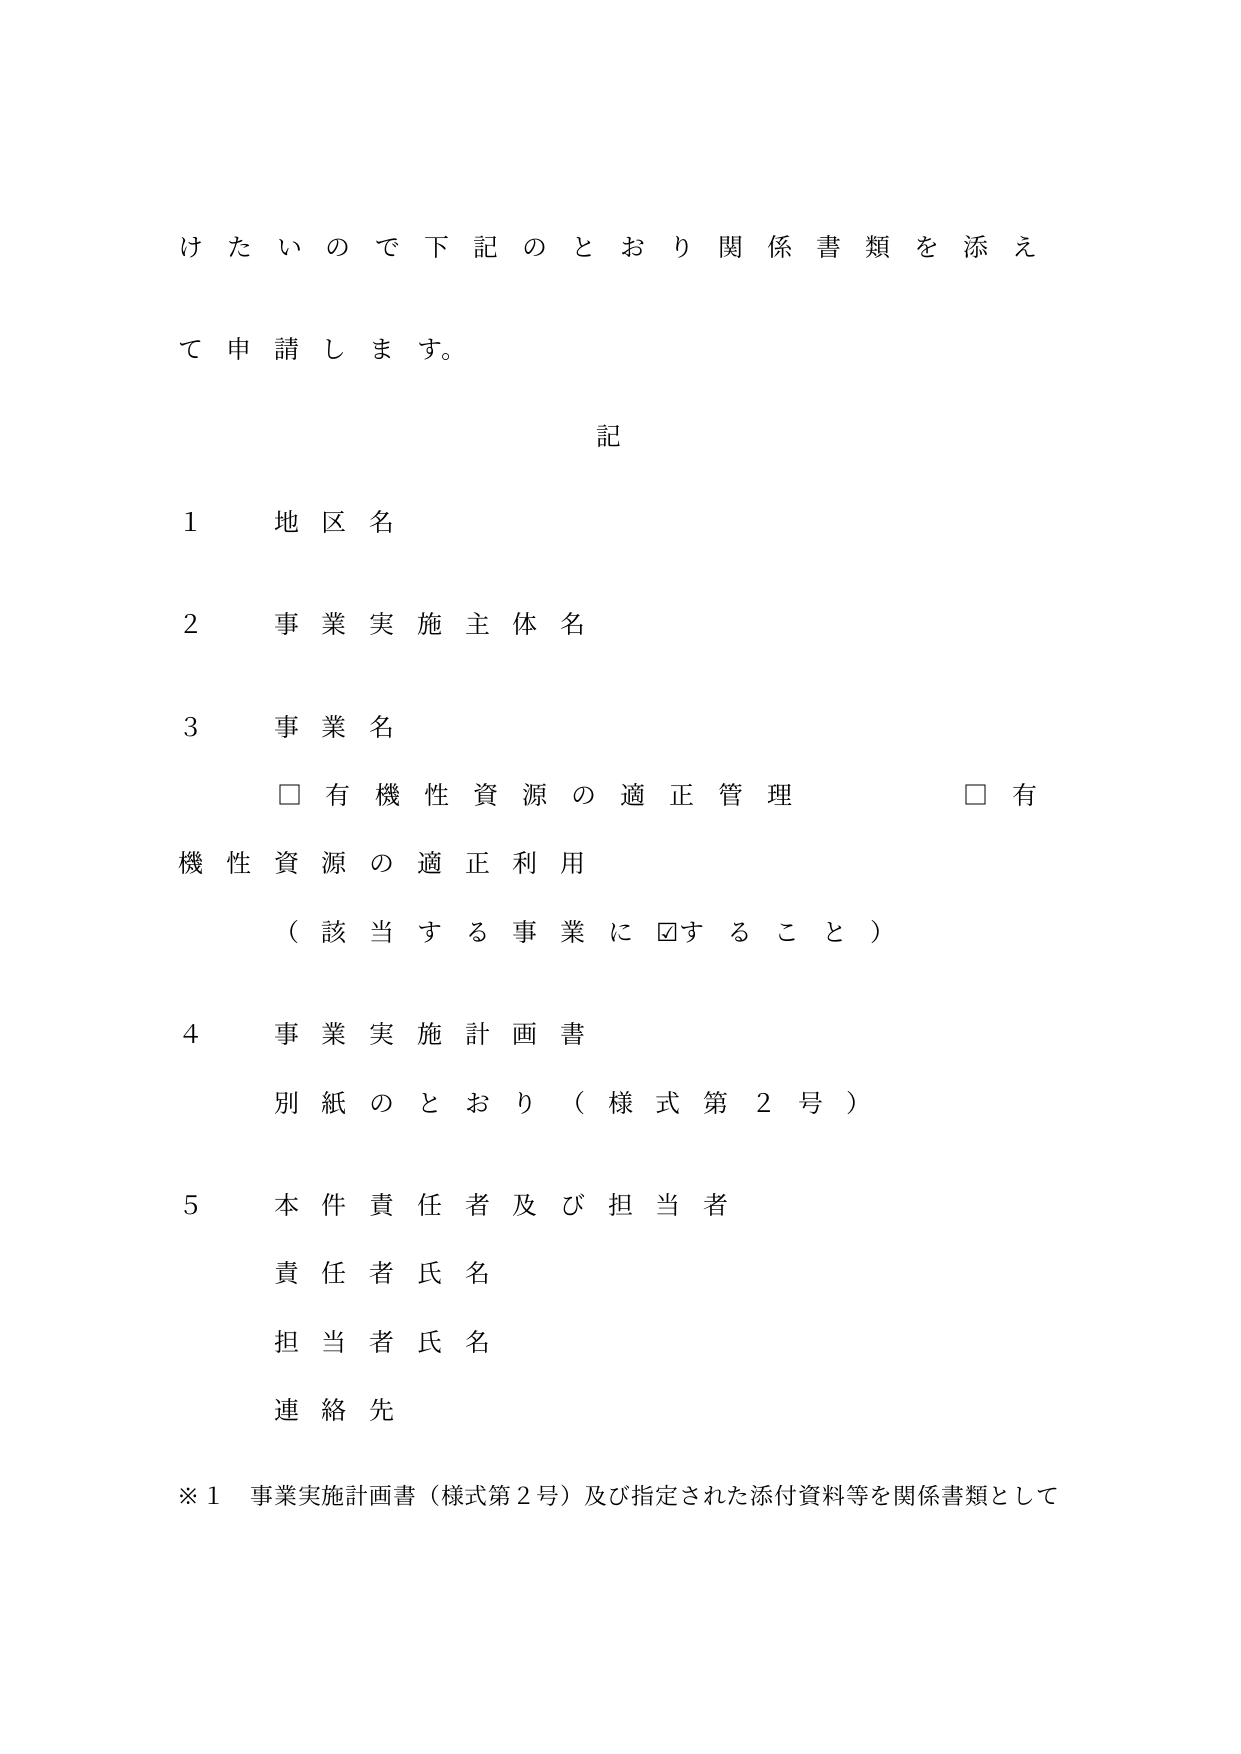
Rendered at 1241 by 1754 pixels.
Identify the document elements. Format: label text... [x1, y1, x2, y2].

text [179, 1477, 1061, 1511]
text 連絡先 [179, 1375, 1061, 1443]
text 記 [179, 400, 1061, 468]
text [179, 211, 1061, 382]
text ５ 本件責任者及び担当者 [179, 1170, 1061, 1238]
text １ 地区名 [179, 486, 1061, 555]
text 担当者氏名 [179, 1306, 1061, 1375]
text （該当する事業に☑すること） [179, 896, 1061, 965]
text 責任者氏名 [179, 1238, 1061, 1306]
text □有機性資源の適正管理 □有機性資源の適正利用 [179, 760, 1061, 896]
text ４ 事業実施計画書 [179, 999, 1061, 1067]
text ２ 事業実施主体名 [179, 589, 1061, 657]
text ３ 事業名 [179, 691, 1061, 760]
text 別紙のとおり（様式第２号） [179, 1067, 1061, 1136]
